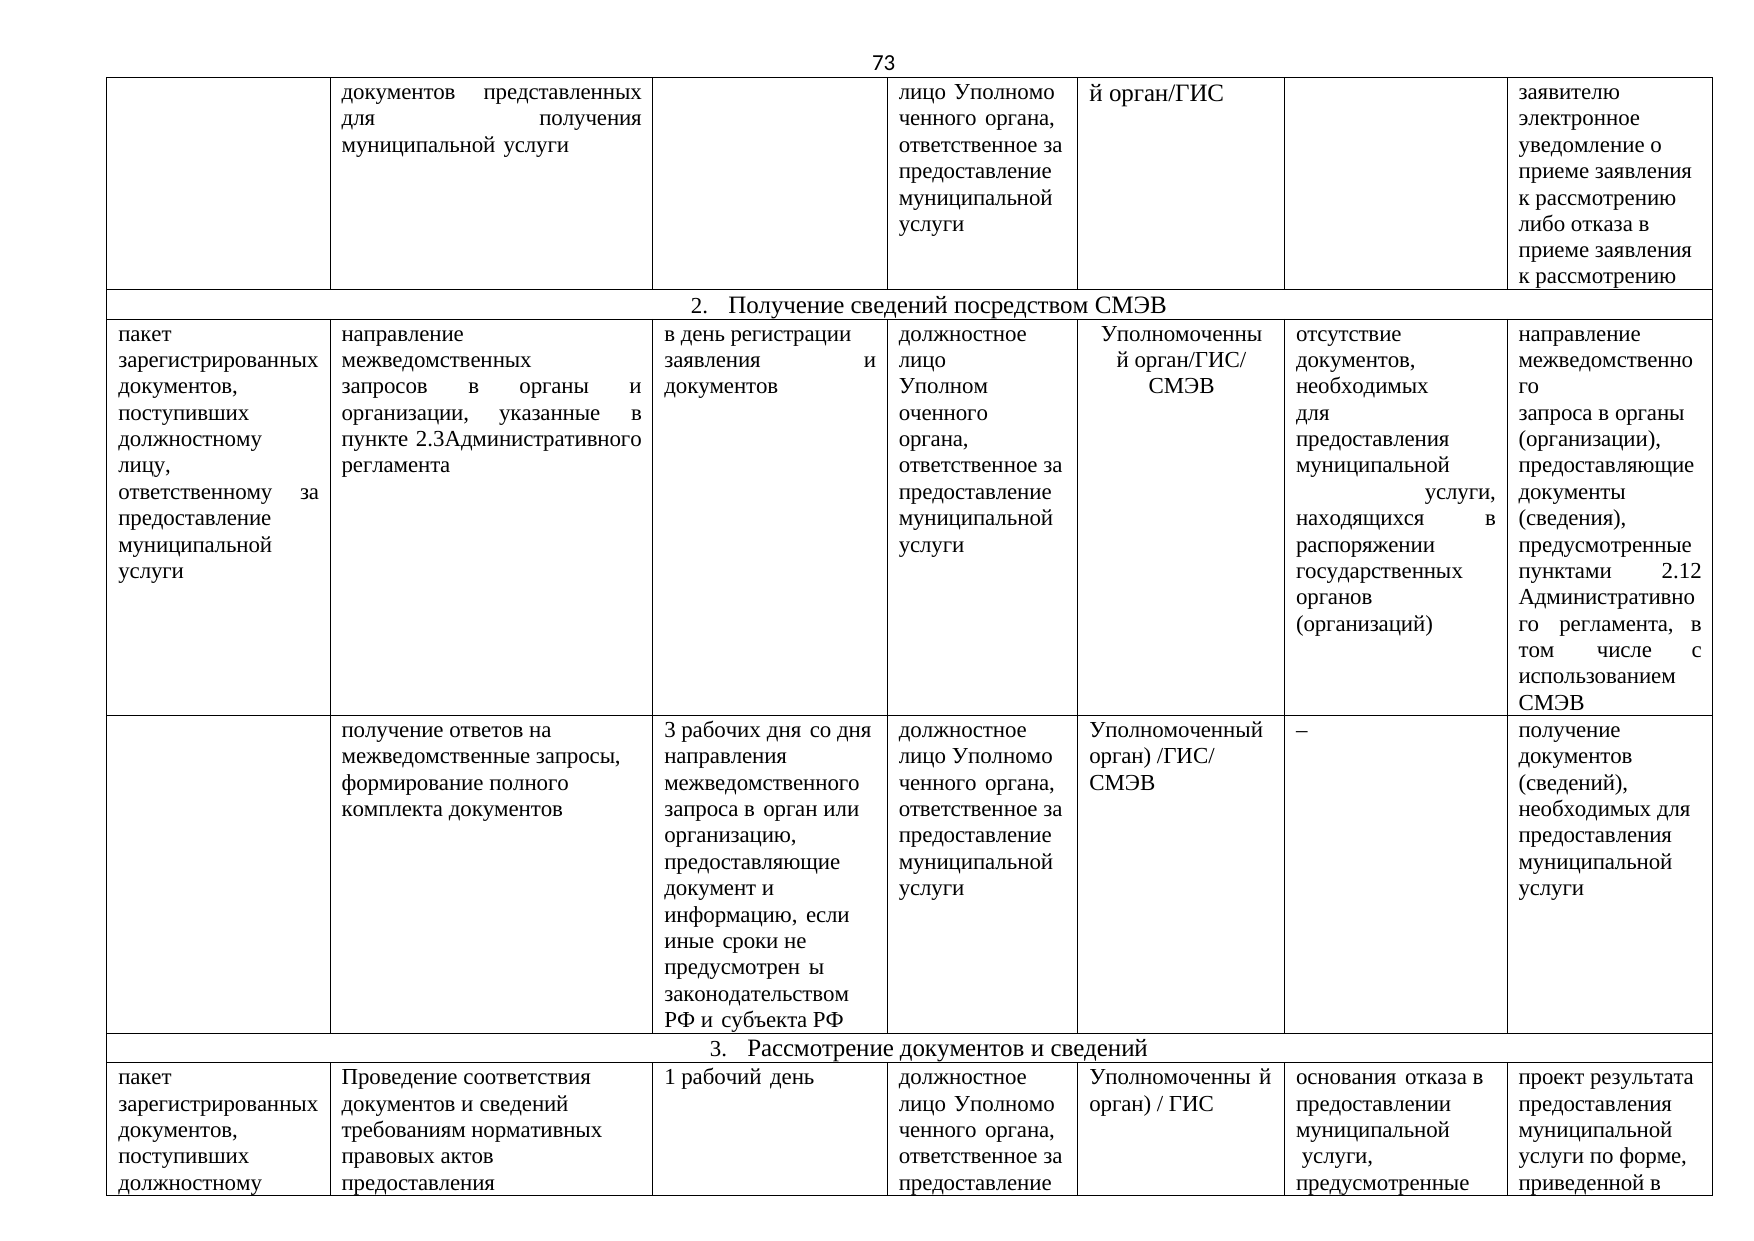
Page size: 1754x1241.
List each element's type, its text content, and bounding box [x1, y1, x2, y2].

table_cell пакет зарегистрированных документов, поступивших должностному лицу, ответственному за предоставление муниципальной услуги [107, 320, 330, 715]
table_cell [331, 1063, 652, 1195]
table_cell 3 рабочих дня со дня направления межведомственного запроса в орган или организацию, предоставляющие документ и информацию, если иные сроки не предусмотрен ы законодательством РФ и субъекта РФ [653, 716, 887, 1032]
table_cell Уполномоченный орган) /ГИС/ СМЭВ [1078, 716, 1284, 1032]
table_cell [107, 1063, 330, 1195]
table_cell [331, 78, 652, 289]
table_cell в день регистрации заявления и документов [653, 320, 887, 715]
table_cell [888, 1063, 1077, 1195]
table_cell – [1285, 716, 1507, 1032]
table_cell 1 рабочий день [653, 1063, 887, 1195]
table_cell Уполномоченны й орган/ГИС/ СМЭВ [1078, 320, 1284, 715]
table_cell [888, 78, 1077, 289]
table_cell [107, 78, 330, 289]
table_cell направление межведомственных запросов в органы и организации, указанные в пункте 2.3Административного регламента [331, 320, 652, 715]
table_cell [1285, 1063, 1507, 1195]
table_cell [1078, 78, 1284, 289]
table_cell должностное лицо Уполномо ченного органа, ответственное за предоставление муниципальной услуги [888, 716, 1077, 1032]
table_cell [107, 716, 330, 1032]
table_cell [1508, 1063, 1712, 1195]
table_cell Рассмотрение документов и сведений [107, 1034, 1712, 1062]
table_cell получение ответов на межведомственные запросы, формирование полного комплекта документов [331, 716, 652, 1032]
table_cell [1078, 1063, 1284, 1195]
table_cell получение документов (сведений), необходимых для предоставления муниципальной услуги [1508, 716, 1712, 1032]
table_cell должностное лицо Уполномоченного органа, ответственное за предоставление муниципальной услуги [888, 320, 1077, 715]
table_cell [1285, 78, 1507, 289]
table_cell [1508, 78, 1712, 289]
table_cell направление межведомственного запроса в органы (организации), предоставляющие документы (сведения), предусмотренные пунктами 2.12 Административного регламента, в том числе с использованием СМЭВ [1508, 320, 1712, 715]
table_cell Получение сведений посредством СМЭВ [107, 290, 1712, 319]
table_cell отсутствие документов, необходимых для предоставления муниципальной услуги, находящихся в распоряжении государственных органов (организаций) [1285, 320, 1507, 715]
